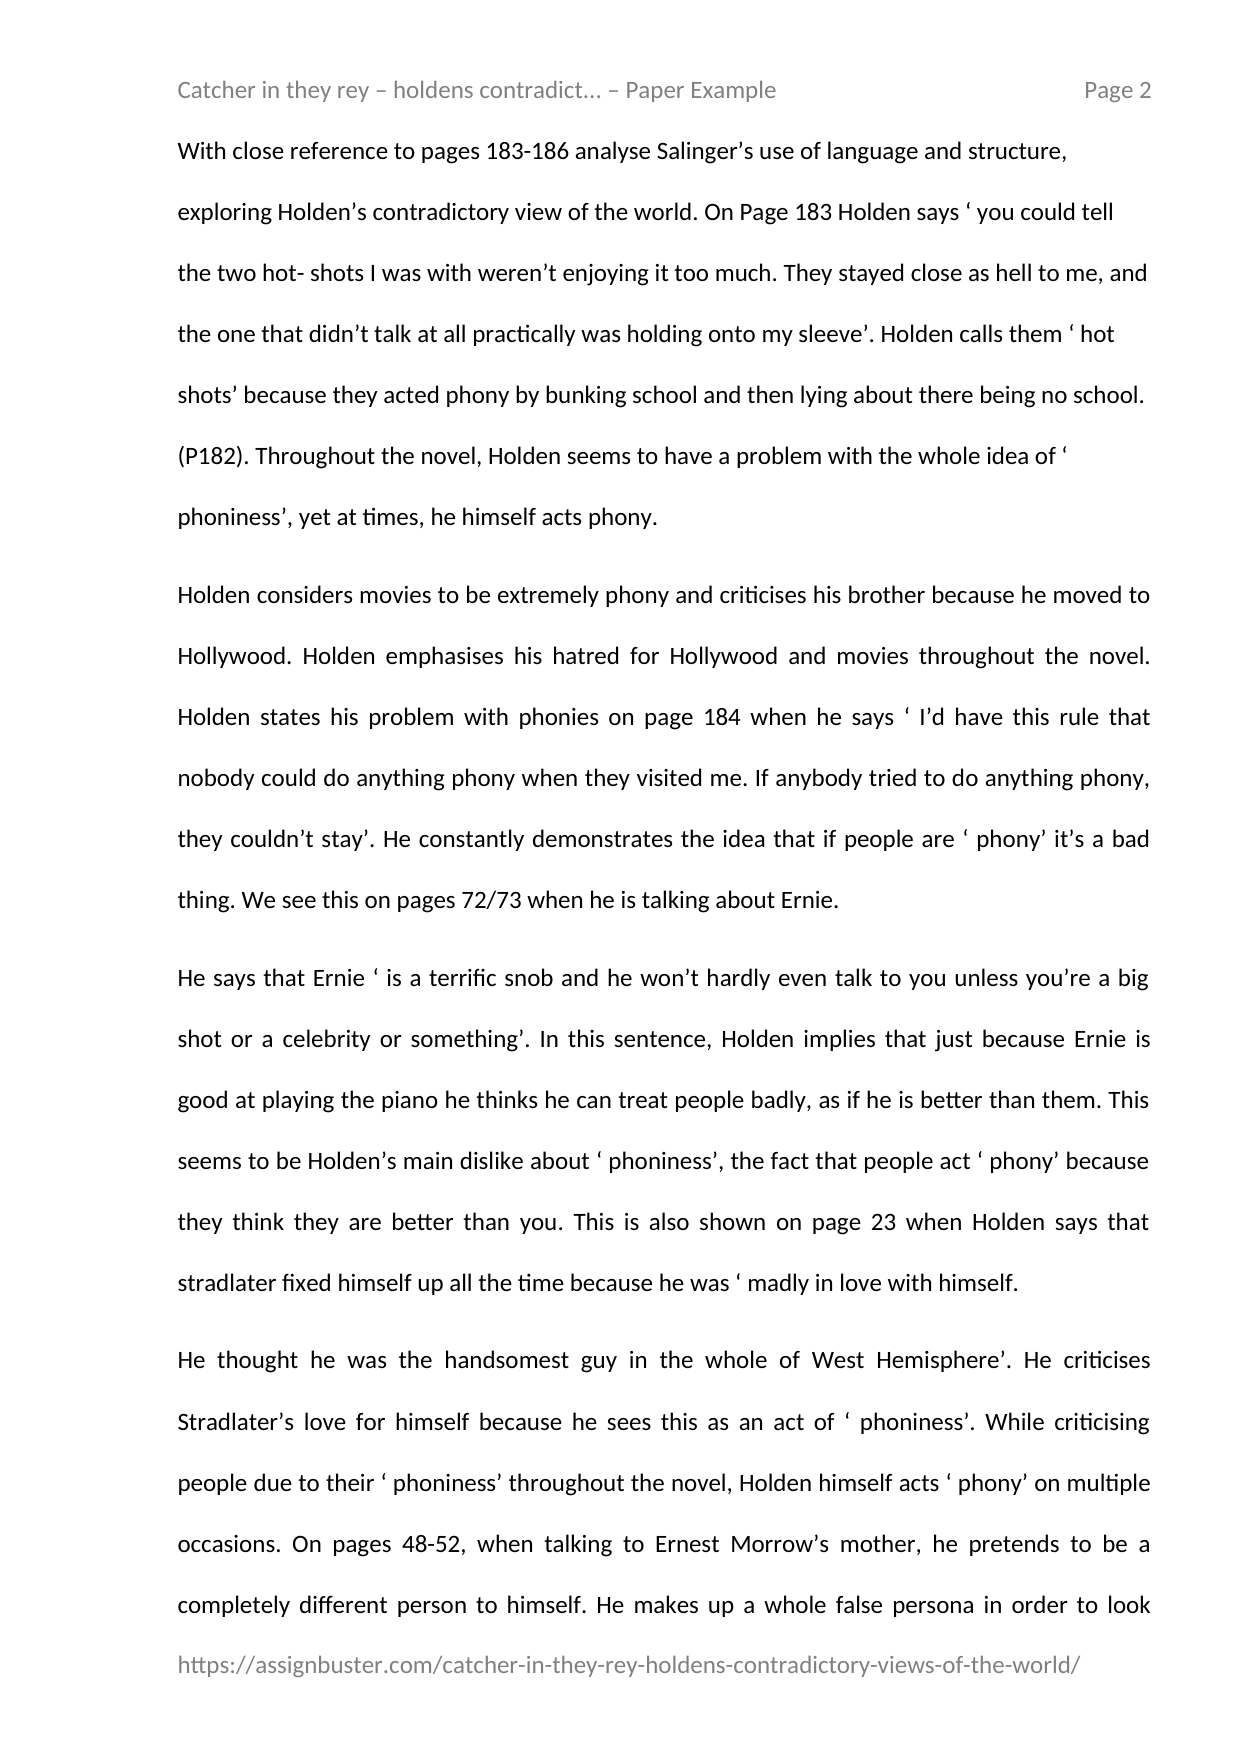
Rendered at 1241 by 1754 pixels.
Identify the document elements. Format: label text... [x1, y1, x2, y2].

text He says that Ernie ‘ is a terrific snob and he won’t hardly even talk to you unless you’re a big shot or a celebrity or something’. In this sentence, Holden implies that just because Ernie is good at playing the piano he thinks he can treat people badly, as if he is better than them. This seems to be Holden’s main dislike about ‘ phoniness’, the fact that people act ‘ phony’ because they think they are better than you. This is also shown on page 23 when Holden says that stradlater fixed himself up all the time because he was ‘ madly in love with himself. [177, 962, 1152, 1297]
text With close reference to pages 183-186 analyse Salinger’s use of language and structure, exploring Holden’s contradictory view of the world. On Page 183 Holden says ‘ you could tell the two hot- shots I was with weren’t enjoying it too much. They stayed close as hell to me, and the one that didn’t talk at all practically was holding onto my sleeve’. Holden calls them ‘ hot shots’ because they acted phony by bunking school and then lying about there being no school. (P182). Throughout the novel, Holden seems to have a problem with the whole idea of ‘ phoniness’, yet at times, he himself acts phony. [177, 135, 1152, 532]
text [177, 1344, 1152, 1619]
text Holden considers movies to be extremely phony and criticises his brother because he moved to Hollywood. Holden emphasises his hatred for Hollywood and movies throughout the novel. Holden states his problem with phonies on page 184 when he says ‘ I’d have this rule that nobody could do anything phony when they visited me. If anybody tried to do anything phony, they couldn’t stay’. He constantly demonstrates the idea that if people are ‘ phony’ it’s a bad thing. We see this on pages 72/73 when he is talking about Ernie. [177, 579, 1152, 914]
